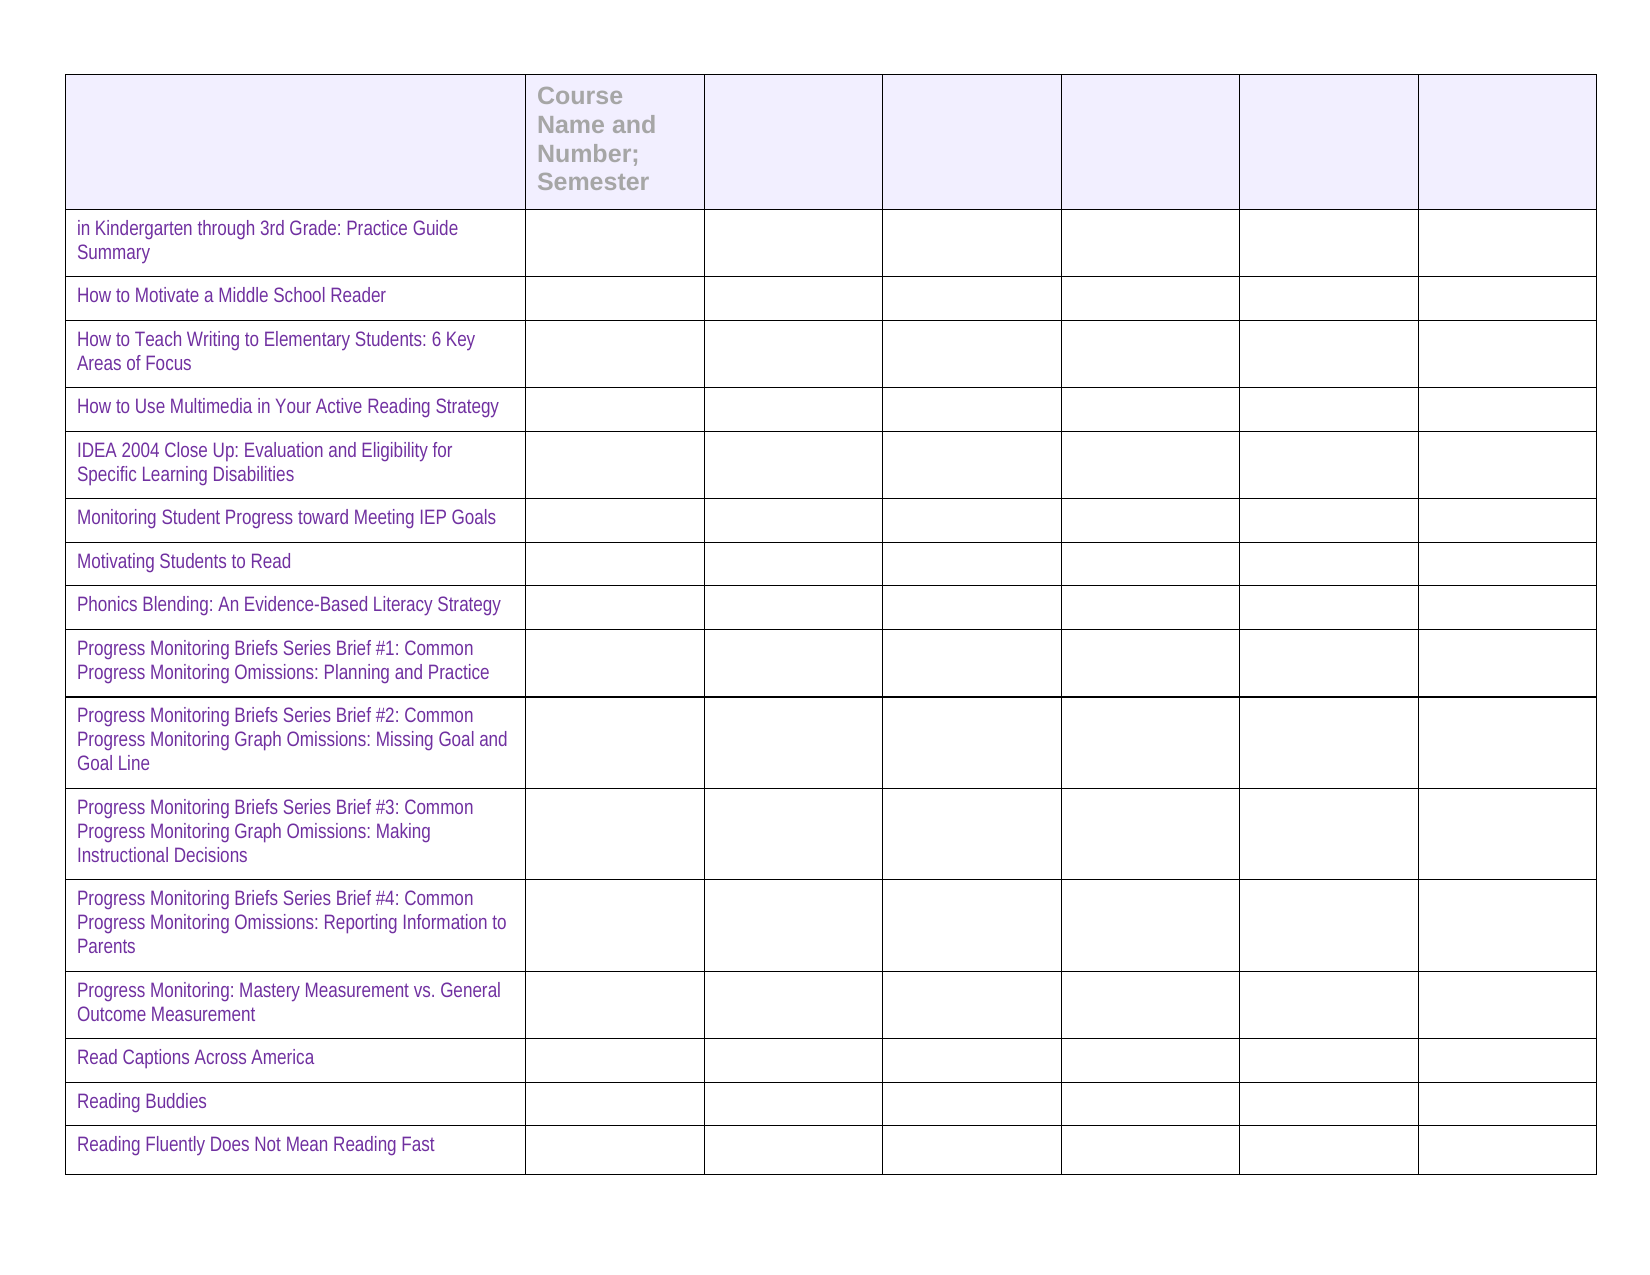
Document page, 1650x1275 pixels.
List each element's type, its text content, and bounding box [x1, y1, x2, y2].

table_cell [1419, 499, 1596, 542]
table_cell [1062, 880, 1239, 971]
table_cell [1240, 1126, 1418, 1174]
table_cell [705, 789, 882, 879]
table_cell [526, 789, 704, 879]
table_cell [705, 630, 882, 696]
table_cell [883, 543, 1061, 585]
table_cell [883, 210, 1061, 276]
table_cell [705, 543, 882, 585]
table_cell [1419, 1126, 1596, 1174]
table_cell [1062, 1126, 1239, 1174]
table_cell [1419, 543, 1596, 585]
table_cell [705, 880, 882, 971]
table_cell [526, 698, 704, 788]
table_cell Progress Monitoring Briefs Series Brief #2: Common Progress Monitoring Graph Omissions: Missing Goal and Goal Line [66, 698, 525, 788]
table_cell Reading Fluently Does Not Mean Reading Fast [66, 1126, 525, 1174]
table_cell [526, 277, 704, 320]
table_cell [1419, 388, 1596, 431]
table_cell [705, 277, 882, 320]
table_cell [526, 388, 704, 431]
table_cell [1240, 277, 1418, 320]
table_cell [883, 1039, 1061, 1082]
table_header [66, 75, 525, 209]
table_header [883, 75, 1061, 209]
table_cell [883, 698, 1061, 788]
table_cell [526, 1039, 704, 1082]
table_cell Progress Monitoring Briefs Series Brief #1: Common Progress Monitoring Omissions: Planning and Practice [66, 630, 525, 696]
table_header [1240, 75, 1418, 209]
table_cell [705, 1126, 882, 1174]
table_cell [526, 630, 704, 696]
table_cell [526, 432, 704, 498]
table_cell [1419, 277, 1596, 320]
table_cell [1240, 1083, 1418, 1125]
table_cell [1240, 210, 1418, 276]
table_cell [705, 388, 882, 431]
table_cell [883, 1126, 1061, 1174]
table_cell [1062, 321, 1239, 387]
table_cell [1062, 210, 1239, 276]
table_cell [883, 789, 1061, 879]
table_cell [883, 432, 1061, 498]
table_cell [1062, 499, 1239, 542]
table_cell IDEA 2004 Close Up: Evaluation and Eligibility for Specific Learning Disabilities [66, 432, 525, 498]
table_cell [66, 210, 525, 276]
table_cell [526, 586, 704, 629]
table_cell [526, 1126, 704, 1174]
table_cell [1240, 789, 1418, 879]
table_cell [1419, 630, 1596, 696]
table_cell [1240, 388, 1418, 431]
table_cell [705, 210, 882, 276]
table_cell [526, 321, 704, 387]
table_cell [883, 388, 1061, 431]
table_cell [1062, 388, 1239, 431]
table_cell [1062, 630, 1239, 696]
table_cell How to Teach Writing to Elementary Students: 6 Key Areas of Focus [66, 321, 525, 387]
table_cell How to Motivate a Middle School Reader [66, 277, 525, 320]
table_cell Progress Monitoring Briefs Series Brief #3: Common Progress Monitoring Graph Omissions: Making Instructional Decisions [66, 789, 525, 879]
table_cell [883, 499, 1061, 542]
table_cell [883, 1083, 1061, 1125]
table_cell [1240, 432, 1418, 498]
table_cell [1240, 321, 1418, 387]
table_cell [1419, 586, 1596, 629]
table_cell [705, 698, 882, 788]
table_header Course Name and Number; Semester [526, 75, 704, 209]
table_cell [705, 972, 882, 1038]
table_cell [526, 210, 704, 276]
table_cell [883, 880, 1061, 971]
table_cell [705, 432, 882, 498]
table_cell [526, 543, 704, 585]
table_cell Progress Monitoring Briefs Series Brief #4: Common Progress Monitoring Omissions: Reporting Information to Parents [66, 880, 525, 971]
table_cell Monitoring Student Progress toward Meeting IEP Goals [66, 499, 525, 542]
table_cell [1062, 789, 1239, 879]
table_cell [883, 321, 1061, 387]
table_cell [705, 499, 882, 542]
table_cell [1419, 698, 1596, 788]
table_cell [1419, 432, 1596, 498]
table_cell [1419, 210, 1596, 276]
table_cell [526, 972, 704, 1038]
table_cell [705, 1039, 882, 1082]
table_cell [526, 880, 704, 971]
table_cell [1240, 880, 1418, 971]
table_cell [883, 586, 1061, 629]
table_cell Reading Buddies [66, 1083, 525, 1125]
table_cell [526, 1083, 704, 1125]
table_cell [705, 1083, 882, 1125]
table_cell [1419, 972, 1596, 1038]
table_cell [526, 499, 704, 542]
table_cell Phonics Blending: An Evidence-Based Literacy Strategy [66, 586, 525, 629]
table_cell [1240, 586, 1418, 629]
table_cell [1062, 972, 1239, 1038]
table_cell How to Use Multimedia in Your Active Reading Strategy [66, 388, 525, 431]
table_cell [1419, 1039, 1596, 1082]
table_cell [883, 630, 1061, 696]
table_header [705, 75, 882, 209]
table_cell Progress Monitoring: Mastery Measurement vs. General Outcome Measurement [66, 972, 525, 1038]
table_cell [1240, 543, 1418, 585]
table_cell [1419, 880, 1596, 971]
table_cell [1240, 972, 1418, 1038]
table_cell [1240, 698, 1418, 788]
table_header [1419, 75, 1596, 209]
table_cell [1062, 432, 1239, 498]
table_cell [1419, 789, 1596, 879]
table_cell [705, 586, 882, 629]
table_header [1062, 75, 1239, 209]
table_cell [1419, 321, 1596, 387]
table_cell [1240, 499, 1418, 542]
table_cell [1062, 277, 1239, 320]
table_cell Read Captions Across America [66, 1039, 525, 1082]
table_cell [1062, 586, 1239, 629]
table_cell [1062, 1039, 1239, 1082]
table_cell Motivating Students to Read [66, 543, 525, 585]
table_cell [1240, 630, 1418, 696]
table_cell [1062, 1083, 1239, 1125]
table_cell [1419, 1083, 1596, 1125]
table_cell [883, 277, 1061, 320]
table_cell [1240, 1039, 1418, 1082]
table_cell [1062, 543, 1239, 585]
table_cell [705, 321, 882, 387]
table_cell [883, 972, 1061, 1038]
table_cell [1062, 698, 1239, 788]
